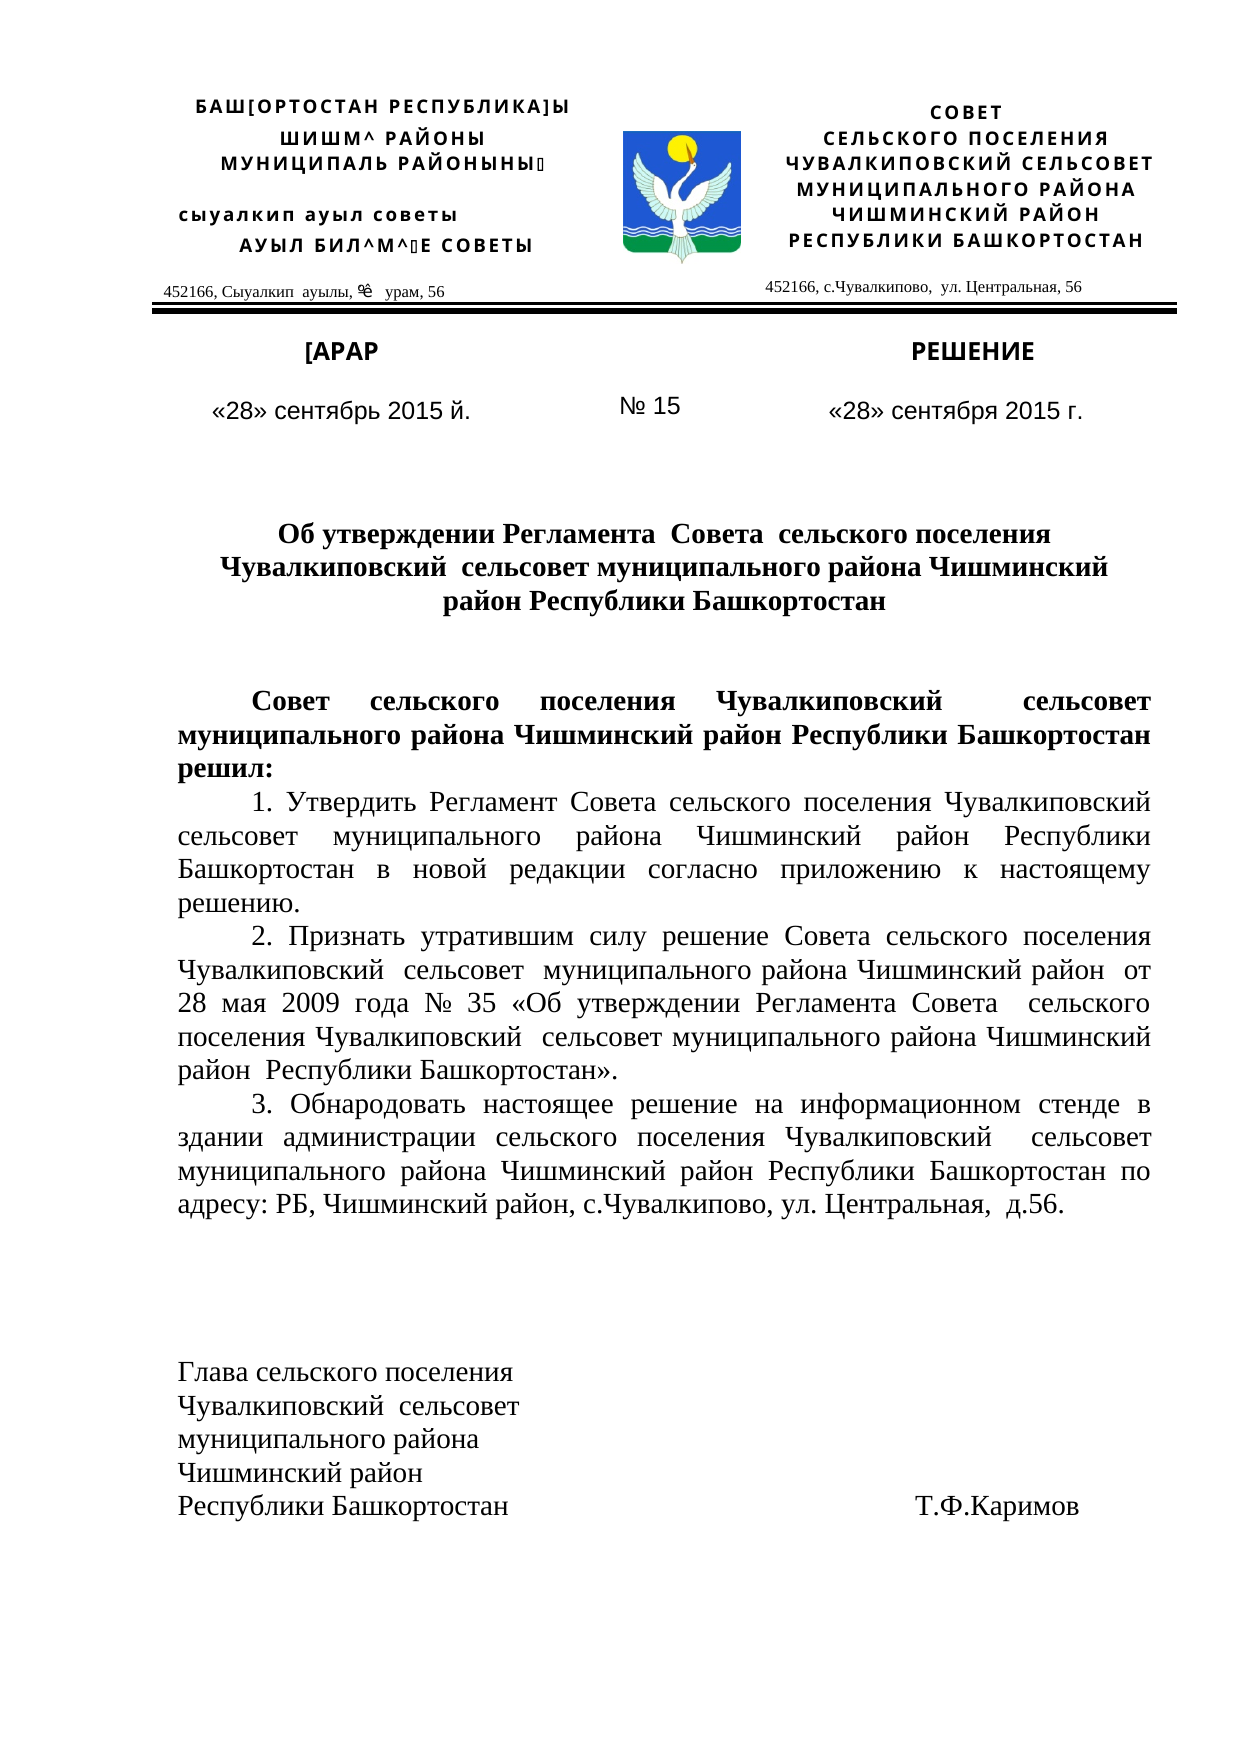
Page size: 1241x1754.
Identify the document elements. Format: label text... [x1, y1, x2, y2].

table_header № 15 [517, 333, 783, 453]
text муниципального района [177, 1421, 1152, 1455]
text 1. Утвердить Регламент Совета сельского поселения Чувалкиповский сельсовет муниципального района Чишминский район Республики Башкортостан в новой редакции согласно приложению к настоящему решению. [177, 784, 1152, 918]
table_header решение «28» сентября . [783, 333, 1163, 453]
text Совет сельского поселения Чувалкиповский сельсовет муниципального района Чишминский район Республики Башкортостан решил: [177, 683, 1152, 784]
picture [623, 131, 741, 264]
text 3. Обнародовать настоящее решение на информационном стенде в здании администрации сельского поселения Чувалкиповский сельсовет муниципального района Чишминский район Республики Башкортостан по адресу: РБ, Чишминский район, с.Чувалкипово, ул. Центральная, д.56. [177, 1086, 1152, 1220]
table_header Баш[ортостан Республика]ы Шишм^ районы МУНИЦИПАЛЬ РАЙОНЫны сыуалкип ауыл советы ауыл биЛ^м^е советы 452166, Сыуалкип ауылы, урам, 56 [152, 94, 612, 302]
text Чишминский район [177, 1455, 1152, 1488]
table_header [612, 94, 754, 302]
text 2. Признать утратившим силу решение Совета сельского поселения Чувалкиповский сельсовет муниципального района Чишминский район от 28 мая 2009 года № 35 «Об утверждении Регламента Совета сельского поселения Чувалкиповский сельсовет муниципального района Чишминский район Республики Башкортостан». [177, 918, 1152, 1086]
text Республики Башкортостан Т.Ф.Каримов [177, 1488, 1152, 1522]
table_header совет СЕЛЬСКОГО ПОСЕЛЕНИЯ чувалкиповский сельсовет МУНИЦИПАЛЬНОГО РАЙОНА ЧишминскИЙ район Республики Башкортостан 452166, с.Чувалкипово, ул. Центральная, 56 [754, 94, 1177, 302]
text Об утверждении Регламента Совета сельского поселения [177, 516, 1152, 549]
text Чувалкиповский сельсовет [177, 1388, 1152, 1421]
text Чувалкиповский сельсовет муниципального района Чишминский район Республики Башкортостан [177, 549, 1152, 616]
table_header [арар «28» сентябрь 2015 й. [166, 333, 517, 453]
text Глава сельского поселения [177, 1354, 1152, 1388]
